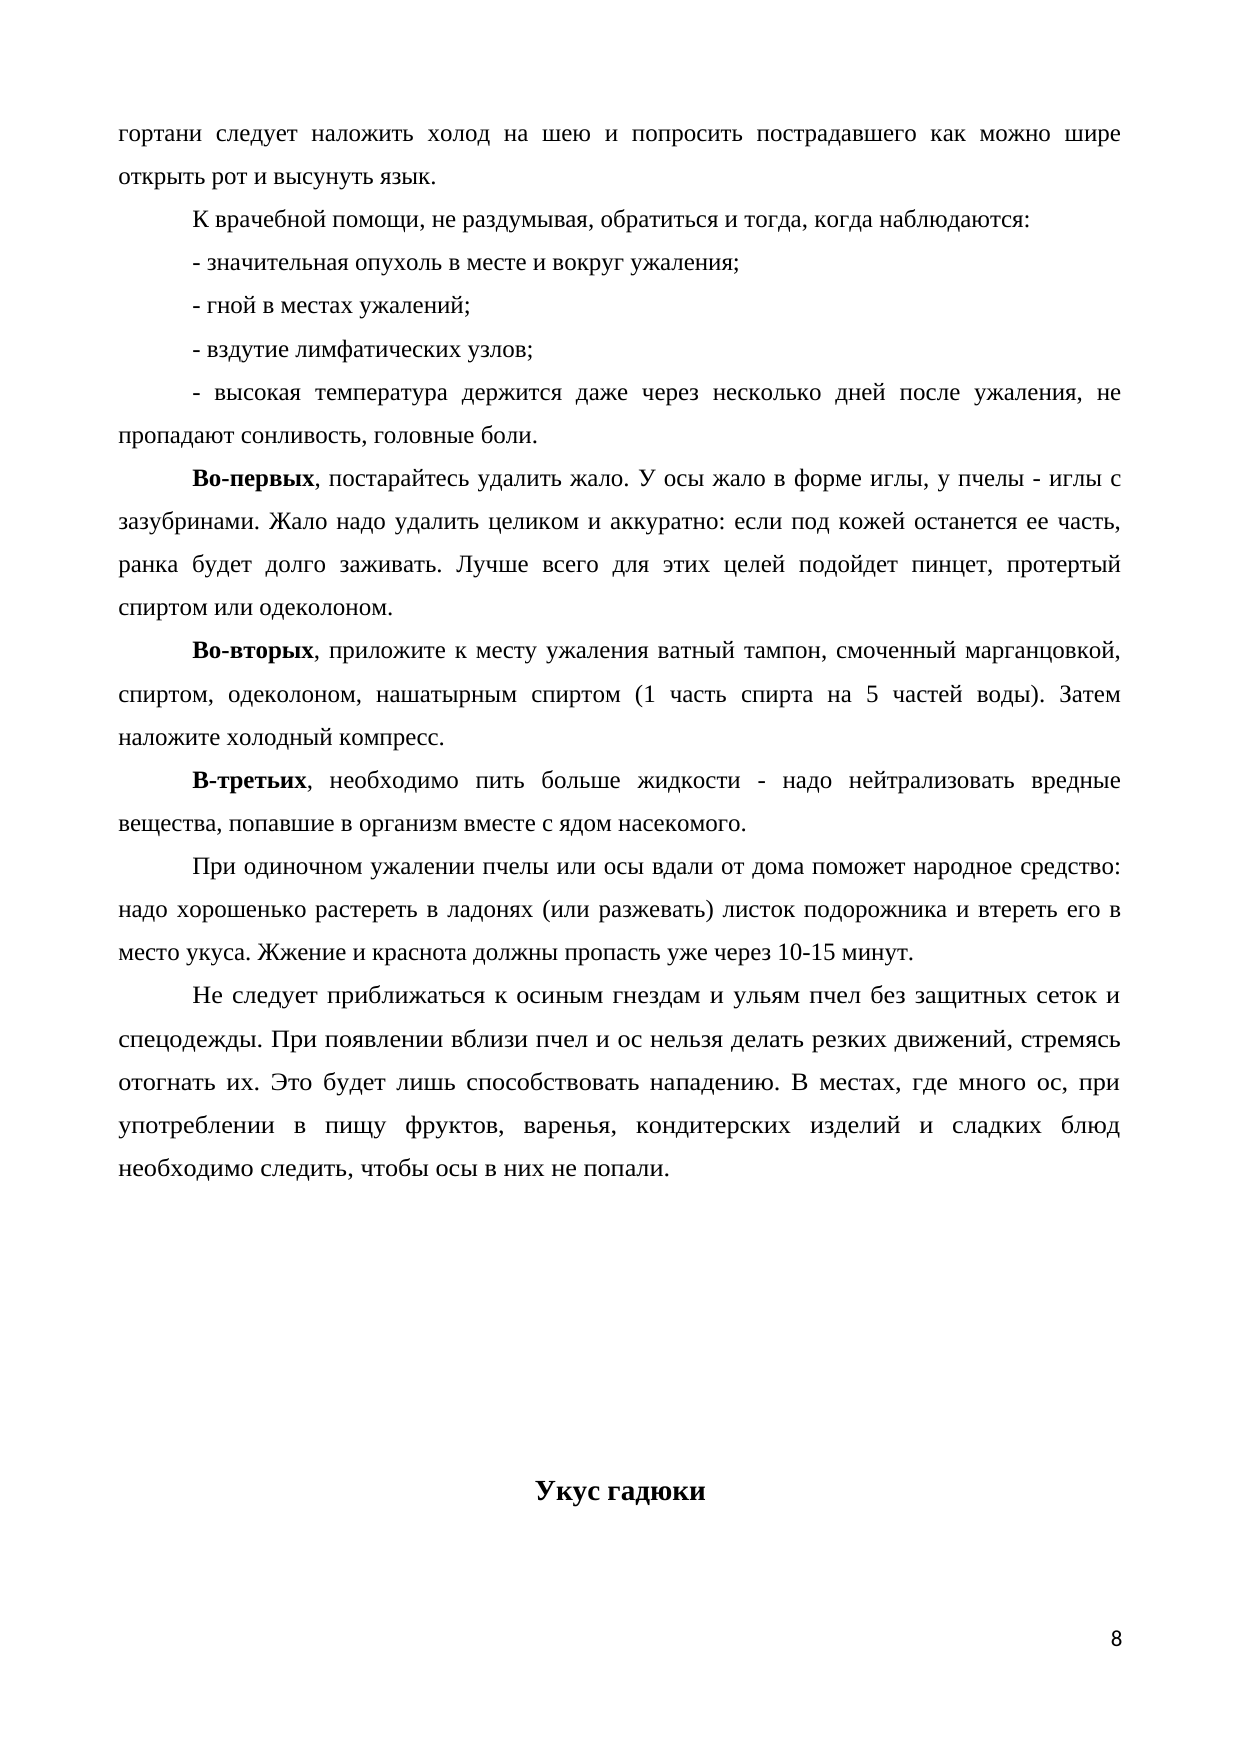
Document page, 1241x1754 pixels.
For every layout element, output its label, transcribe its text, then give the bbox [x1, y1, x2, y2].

text Во-вторых, приложите к месту ужаления ватный тампон, смоченный марганцовкой, спиртом, одеколоном, нашатырным спиртом (1 часть спирта на 5 частей воды). Затем наложите холодный компресс. [118, 636, 1122, 751]
text К врачебной помощи, не раздумывая, обратиться и тогда, когда наблюдаются: [118, 204, 1122, 233]
text В-третьих, необходимо пить больше жидкости - надо нейтрализовать вредные вещества, попавшие в организм вместе с ядом насекомого. [118, 765, 1122, 837]
text При одиночном ужалении пчелы или осы вдали от дома поможет народное средство: надо хорошенько растереть в ладонях (или разжевать) листок подорожника и втереть его в место укуса. Жжение и краснота должны пропасть уже через 10-15 минут. [118, 851, 1122, 966]
text - значительная опухоль в месте и вокруг ужаления; [118, 247, 1122, 276]
text Во-первых, постарайтесь удалить жало. У осы жало в форме иглы, у пчелы - иглы с зазубринами. Жало надо удалить целиком и аккуратно: если под кожей останется ее часть, ранка будет долго заживать. Лучше всего для этих целей подойдет пинцет, протертый спиртом или одеколоном. [118, 463, 1122, 621]
text Не следует приближаться к осиным гнездам и ульям пчел без защитных сеток и спецодежды. При появлении вблизи пчел и ос нельзя делать резких движений, стремясь отогнать их. Это будет лишь способствовать нападению. В местах, где много ос, при употреблении в пищу фруктов, варенья, кондитерских изделий и сладких блюд необходимо следить, чтобы осы в них не попали. [118, 981, 1122, 1182]
text Укус гадюки [122, 1473, 1118, 1506]
text - гной в местах ужалений; [118, 291, 1122, 319]
text - вздутие лимфатических узлов; [118, 334, 1122, 362]
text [118, 118, 1122, 190]
text - высокая температура держится даже через несколько дней после ужаления, не пропадают сонливость, головные боли. [118, 377, 1122, 449]
